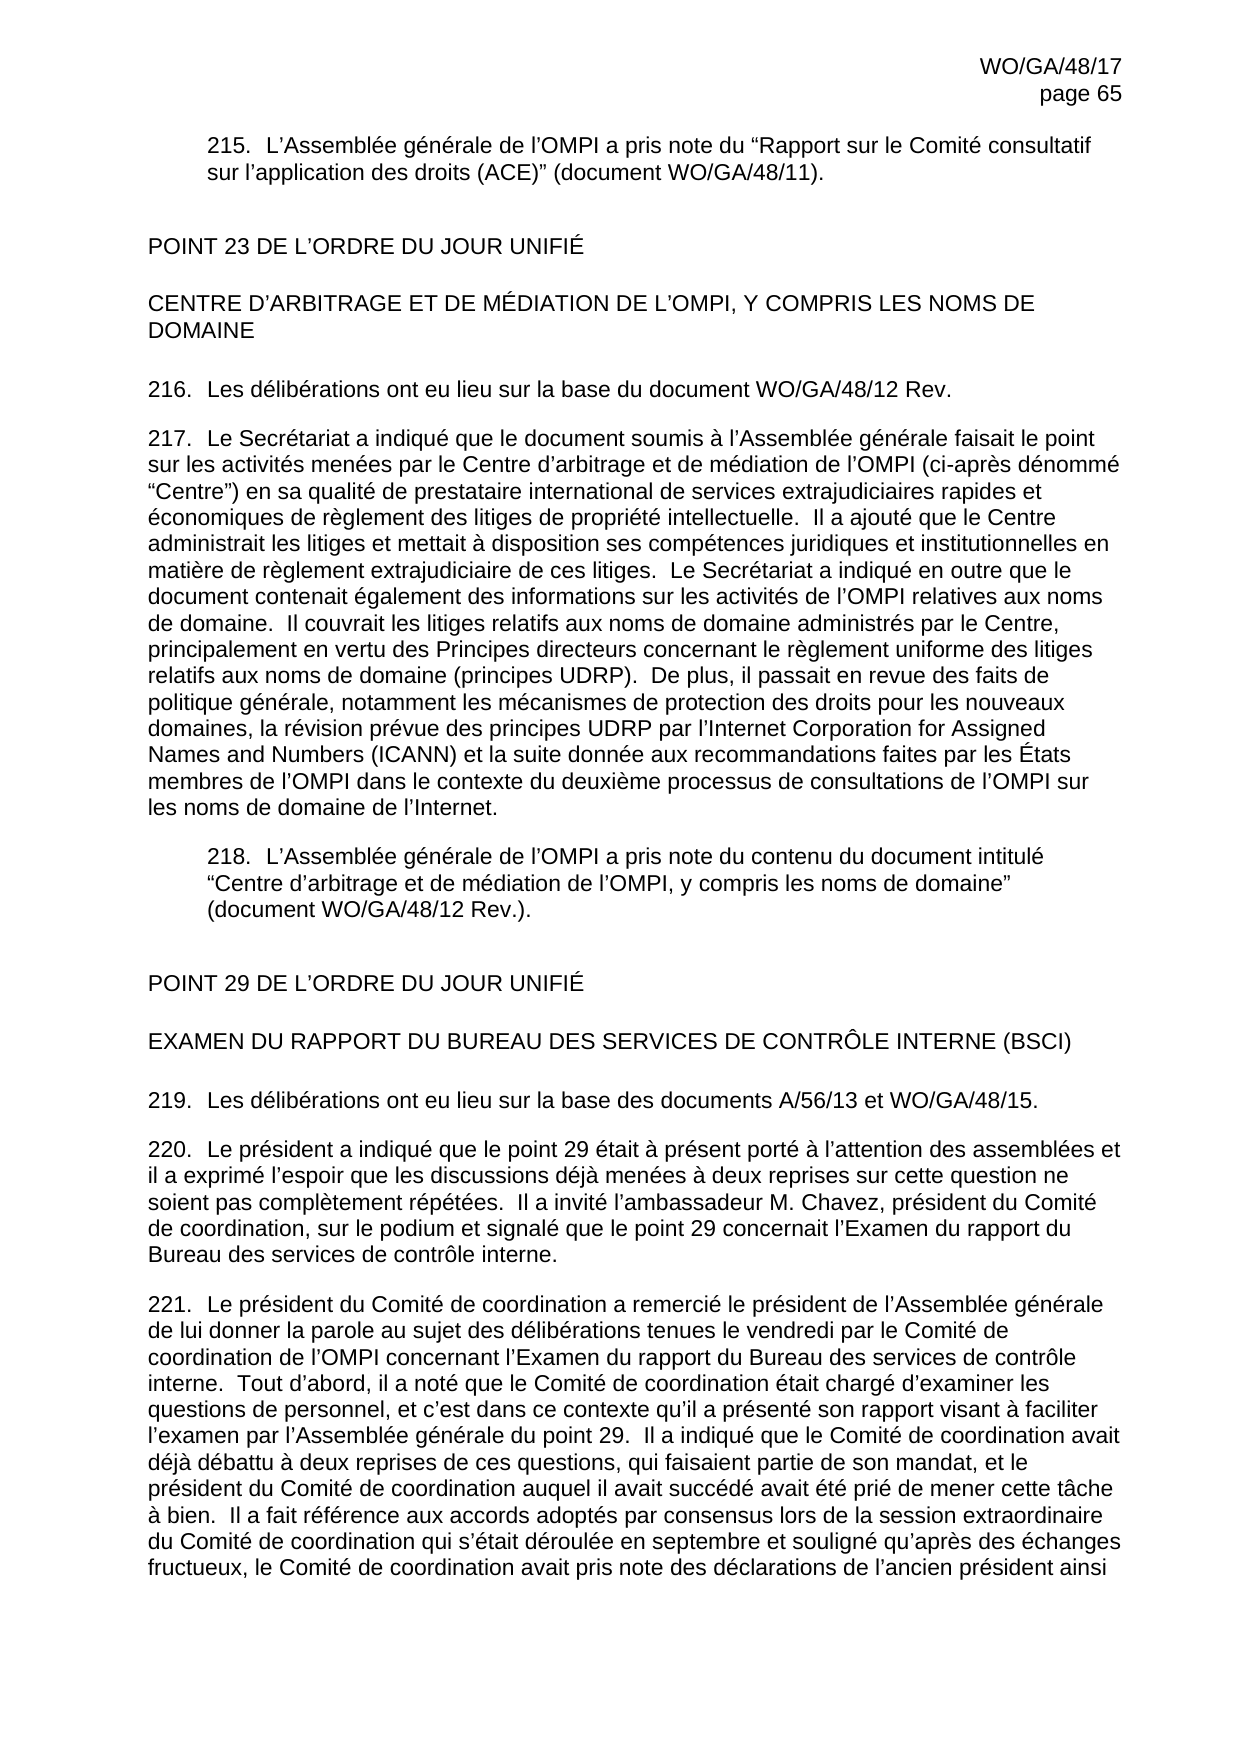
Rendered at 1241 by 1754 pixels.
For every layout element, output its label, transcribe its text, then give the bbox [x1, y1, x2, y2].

text Le président a indiqué que le point 29 était à présent porté à l’attention des assemblées et il a exprimé l’espoir que les discussions déjà menées à deux reprises sur cette question ne soient pas complètement répétées. Il a invité l’ambassadeur M. Chavez, président du Comité de coordination, sur le podium et signalé que le point 29 concernait l’Examen du rapport du Bureau des services de contrôle interne. [148, 1136, 1122, 1268]
subtitle Centre d’arbitrage et de médiation de l’OMPI, y compris les noms de domaine [148, 290, 1122, 343]
text L’Assemblée générale de l’OMPI a pris note du “Rapport sur le Comité consultatif sur l’application des droits (ACE)” (document WO/GA/48/11). [207, 132, 1122, 185]
subtitle Point 29 de l’ordre du jour unifié [148, 970, 1122, 997]
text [148, 1291, 1122, 1581]
subtitle Point 23 de l’ordre du jour unifié [148, 233, 1122, 259]
text Les délibérations ont eu lieu sur la base des documents A/56/13 et WO/GA/48/15. [148, 1087, 1122, 1113]
subtitle Examen du rapport du Bureau des services de contrôle interne (BSCI) [148, 1028, 1122, 1054]
text Le Secrétariat a indiqué que le document soumis à l’Assemblée générale faisait le point sur les activités menées par le Centre d’arbitrage et de médiation de l’OMPI (ci-après dénommé “Centre”) en sa qualité de prestataire international de services extrajudiciaires rapides et économiques de règlement des litiges de propriété intellectuelle. Il a ajouté que le Centre administrait les litiges et mettait à disposition ses compétences juridiques et institutionnelles en matière de règlement extrajudiciaire de ces litiges. Le Secrétariat a indiqué en outre que le document contenait également des informations sur les activités de l’OMPI relatives aux noms de domaine. Il couvrait les litiges relatifs aux noms de domaine administrés par le Centre, principalement en vertu des Principes directeurs concernant le règlement uniforme des litiges relatifs aux noms de domaine (principes UDRP). De plus, il passait en revue des faits de politique générale, notamment les mécanismes de protection des droits pour les nouveaux domaines, la révision prévue des principes UDRP par l’Internet Corporation for Assigned Names and Numbers (ICANN) et la suite donnée aux recommandations faites par les États membres de l’OMPI dans le contexte du deuxième processus de consultations de l’OMPI sur les noms de domaine de l’Internet. [148, 425, 1122, 820]
text L’Assemblée générale de l’OMPI a pris note du contenu du document intitulé “Centre d’arbitrage et de médiation de l’OMPI, y compris les noms de domaine” (document WO/GA/48/12 Rev.). [207, 843, 1122, 922]
text Les délibérations ont eu lieu sur la base du document WO/GA/48/12 Rev. [148, 376, 1122, 402]
